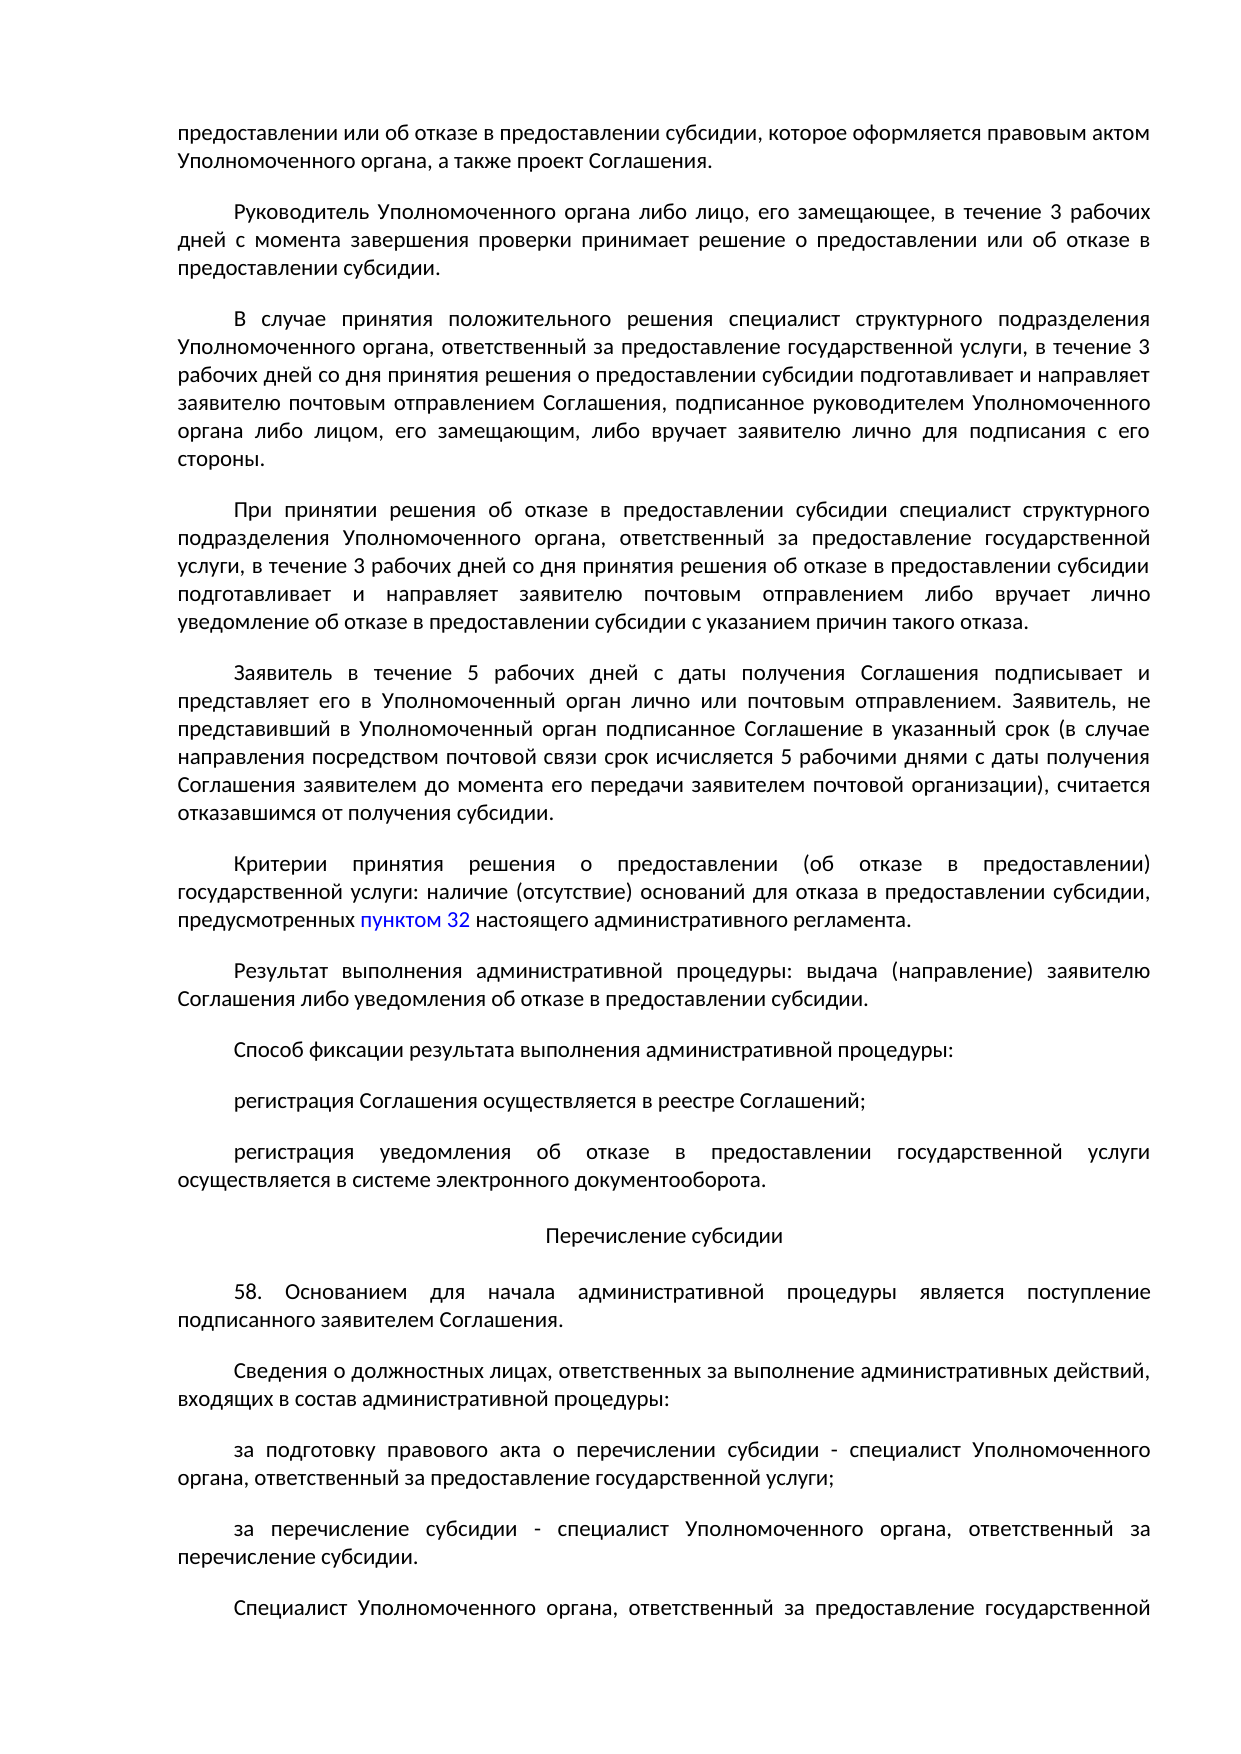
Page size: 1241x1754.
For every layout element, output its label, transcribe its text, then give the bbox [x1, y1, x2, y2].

text Руководитель Уполномоченного органа либо лицо, его замещающее, в течение 3 рабочих дней с момента завершения проверки принимает решение о предоставлении или об отказе в предоставлении субсидии. [177, 197, 1152, 281]
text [177, 118, 1152, 174]
text Сведения о должностных лицах, ответственных за выполнение административных действий, входящих в состав административной процедуры: [177, 1356, 1152, 1412]
text регистрация Соглашения осуществляется в реестре Соглашений; [177, 1086, 1152, 1114]
text регистрация уведомления об отказе в предоставлении государственной услуги осуществляется в системе электронного документооборота. [177, 1137, 1152, 1193]
text В случае принятия положительного решения специалист структурного подразделения Уполномоченного органа, ответственный за предоставление государственной услуги, в течение 3 рабочих дней со дня принятия решения о предоставлении субсидии подготавливает и направляет заявителю почтовым отправлением Соглашения, подписанное руководителем Уполномоченного органа либо лицом, его замещающим, либо вручает заявителю лично для подписания с его стороны. [177, 304, 1152, 472]
text Перечисление субсидии [177, 1221, 1152, 1249]
text Критерии принятия решения о предоставлении (об отказе в предоставлении) государственной услуги: наличие (отсутствие) оснований для отказа в предоставлении субсидии, предусмотренных пунктом 32 настоящего административного регламента. [177, 849, 1152, 933]
text 58. Основанием для начала административной процедуры является поступление подписанного заявителем Соглашения. [177, 1277, 1152, 1333]
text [177, 1593, 1152, 1621]
text Заявитель в течение 5 рабочих дней с даты получения Соглашения подписывает и представляет его в Уполномоченный орган лично или почтовым отправлением. Заявитель, не представивший в Уполномоченный орган подписанное Соглашение в указанный срок (в случае направления посредством почтовой связи срок исчисляется 5 рабочими днями с даты получения Соглашения заявителем до момента его передачи заявителем почтовой организации), считается отказавшимся от получения субсидии. [177, 658, 1152, 826]
text Результат выполнения административной процедуры: выдача (направление) заявителю Соглашения либо уведомления об отказе в предоставлении субсидии. [177, 956, 1152, 1012]
text Способ фиксации результата выполнения административной процедуры: [177, 1035, 1152, 1063]
text При принятии решения об отказе в предоставлении субсидии специалист структурного подразделения Уполномоченного органа, ответственный за предоставление государственной услуги, в течение 3 рабочих дней со дня принятия решения об отказе в предоставлении субсидии подготавливает и направляет заявителю почтовым отправлением либо вручает лично уведомление об отказе в предоставлении субсидии с указанием причин такого отказа. [177, 495, 1152, 635]
text за подготовку правового акта о перечислении субсидии - специалист Уполномоченного органа, ответственный за предоставление государственной услуги; [177, 1435, 1152, 1491]
text за перечисление субсидии - специалист Уполномоченного органа, ответственный за перечисление субсидии. [177, 1514, 1152, 1570]
